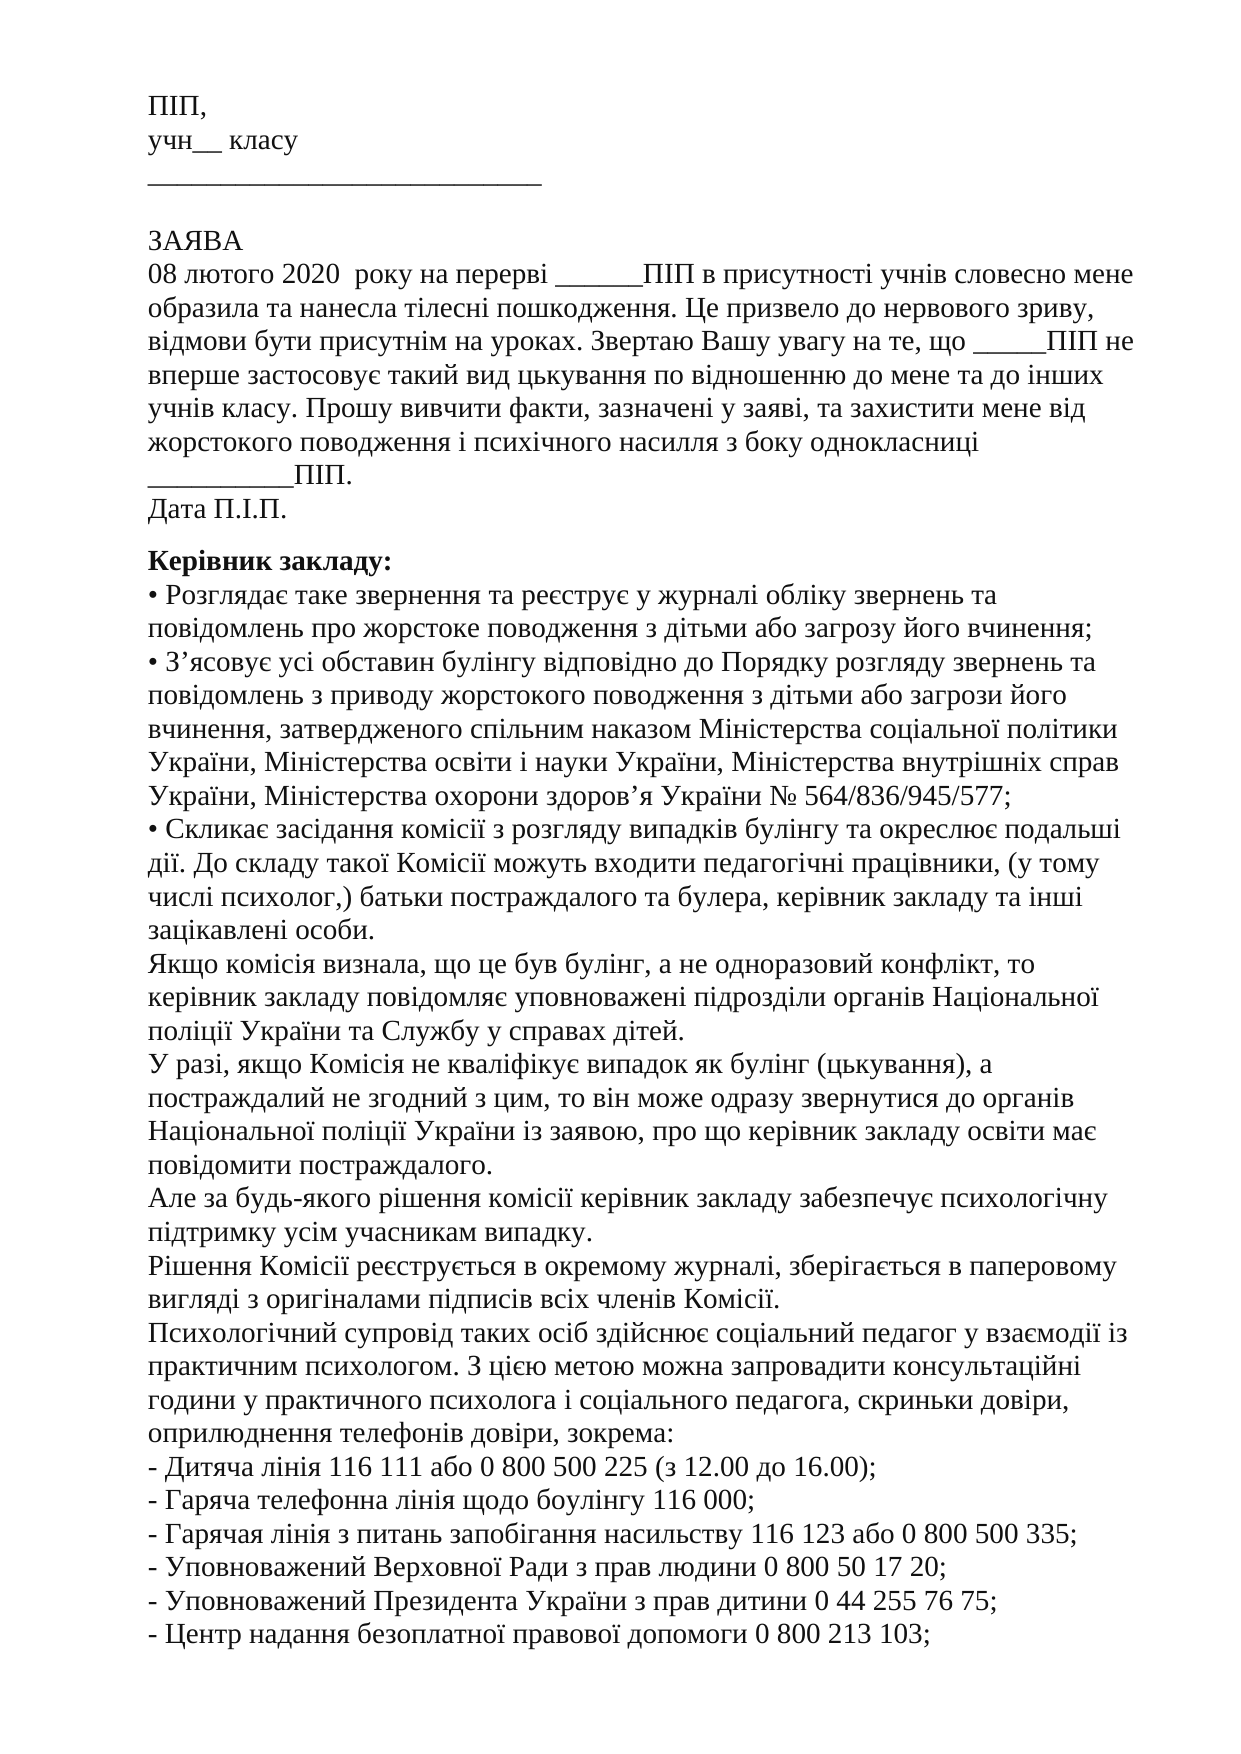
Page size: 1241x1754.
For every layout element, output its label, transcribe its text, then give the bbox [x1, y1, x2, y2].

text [148, 543, 1152, 1650]
text ПІП, учн__ класу ___________________________ ЗАЯВА 08 лютого 2020 року на перерві ______ПІП в присутності учнів словесно мене образила та нанесла тілесні пошкодження. Це призвело до нервового зриву, відмови бути присутнім на уроках. Звертаю Вашу увагу на те, що _____ПІП не вперше застосовує такий вид цькування по відношенню до мене та до інших учнів класу. Прошу вивчити факти, зазначені у заяві, та захистити мене від жорстокого поводження і психічного насилля з боку однокласниці __________ПІП. Дата П.І.П. [148, 88, 1152, 524]
